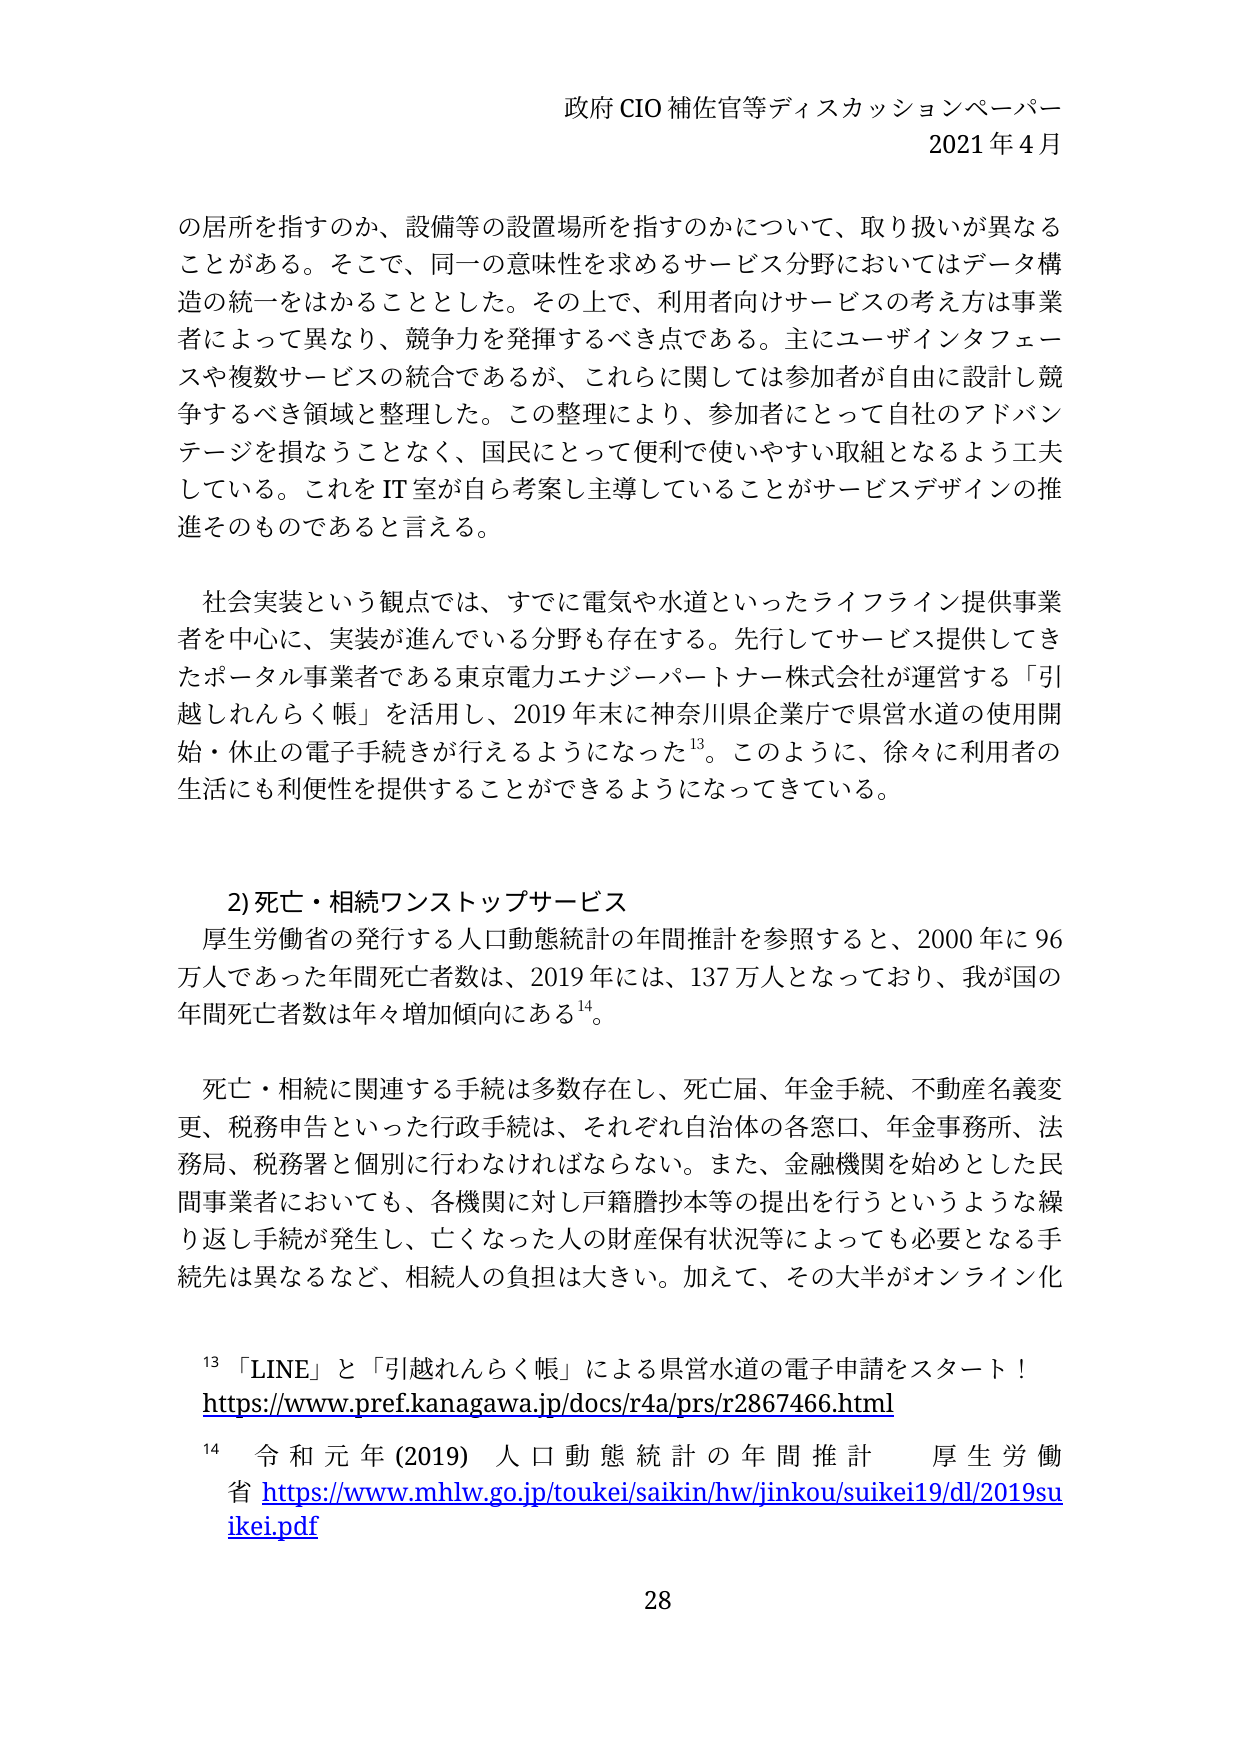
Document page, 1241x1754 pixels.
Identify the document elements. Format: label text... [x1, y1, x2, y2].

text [177, 207, 1063, 544]
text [177, 1069, 1063, 1294]
text 社会実装という観点では、すでに電気や水道といったライフライン提供事業者を中心に、実装が進んでいる分野も存在する。先行してサービス提供してきたポータル事業者である東京電力エナジーパートナー株式会社が運営する「引越しれんらく帳」を活用し、2019年末に神奈川県企業庁で県営水道の使用開始・休止の電子手続きが行えるようになった。このように、徐々に利用者の生活にも利便性を提供することができるようになってきている。 [177, 582, 1063, 807]
text 厚生労働省の発行する人口動態統計の年間推計を参照すると、2000年に96万人であった年間死亡者数は、2019年には、137万人となっており、我が国の年間死亡者数は年々増加傾向にある。 [177, 919, 1063, 1032]
subtitle 死亡・相続ワンストップサービス [202, 882, 1063, 919]
